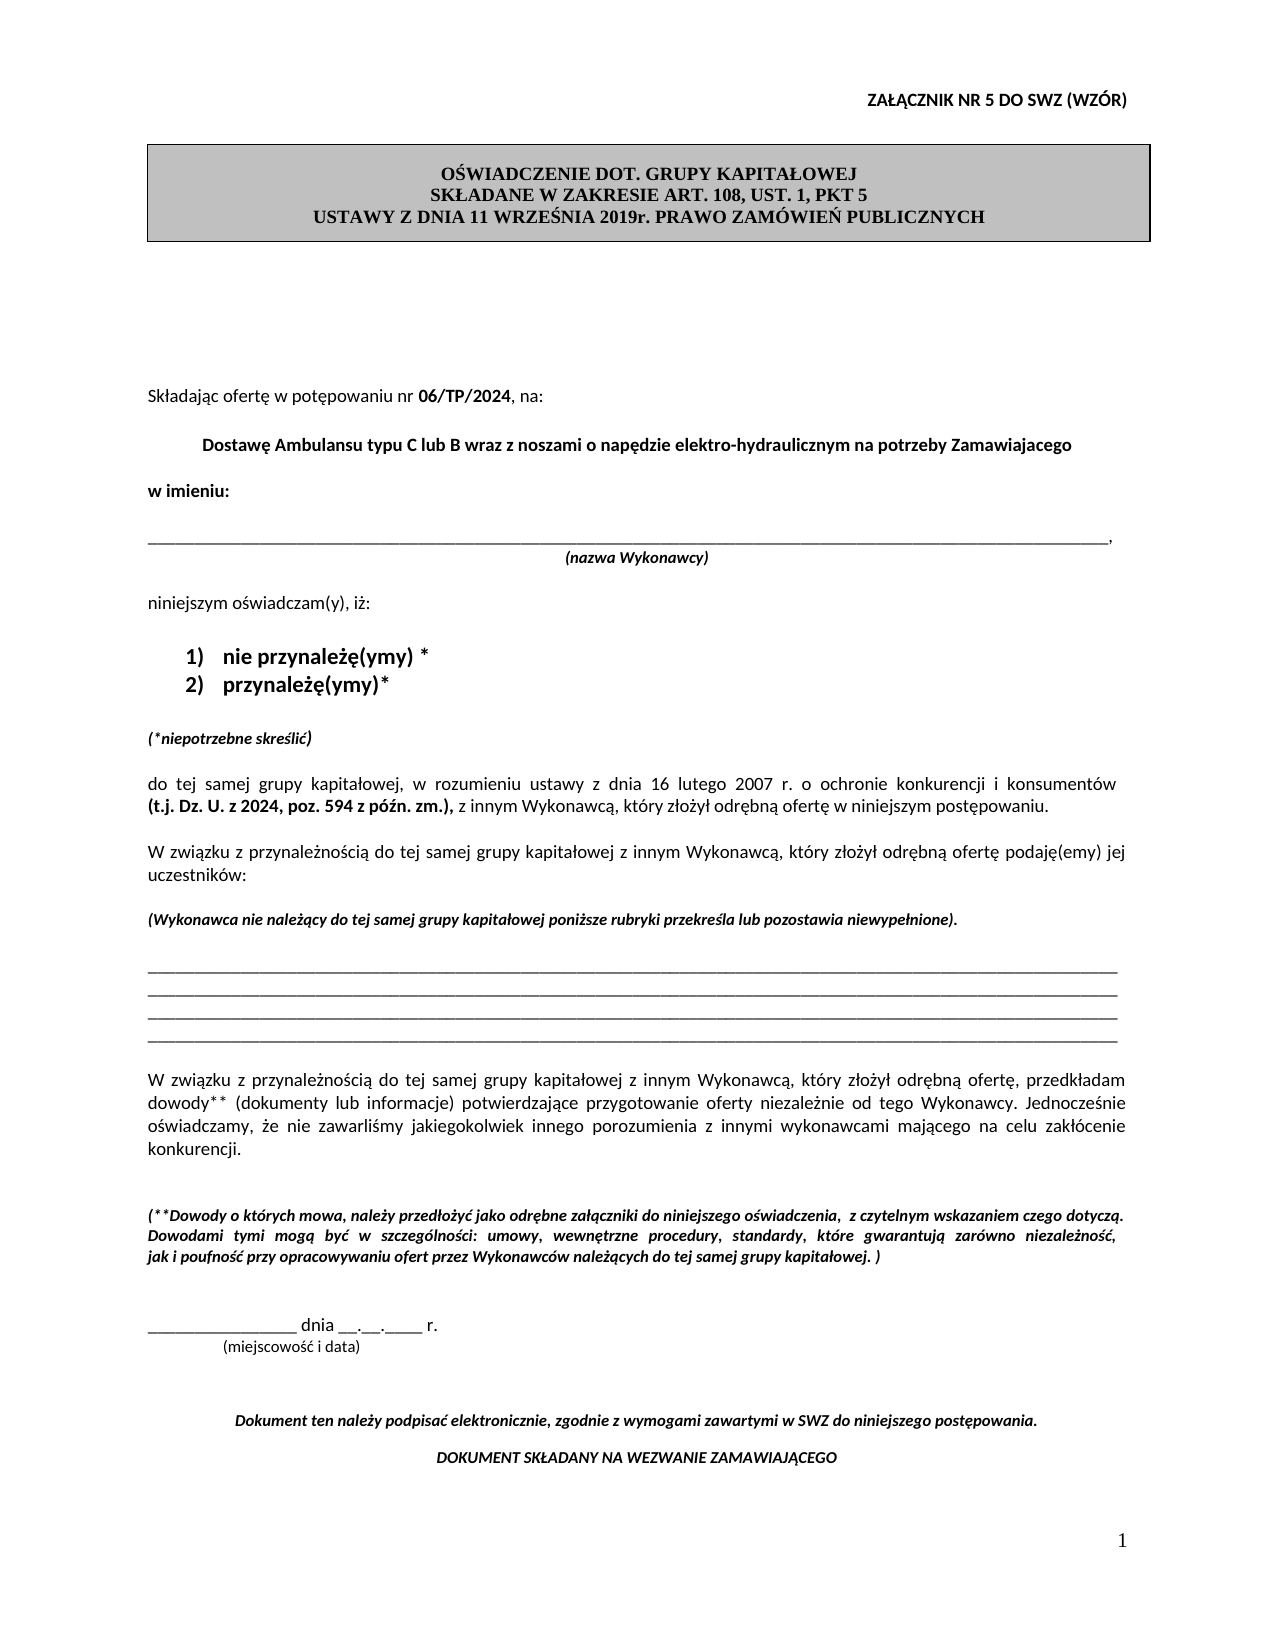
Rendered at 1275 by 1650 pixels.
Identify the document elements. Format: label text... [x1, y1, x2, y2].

text DOKUMENT SKŁADANY NA WEZWANIE ZAMAWIAJĄCEGO [148, 1447, 1127, 1467]
text ________________________________________________________________________________________________________ [148, 953, 1127, 976]
text ZAŁĄCZNIK NR 5 DO SWZ (WZÓR) [148, 89, 1127, 112]
text (Wykonawca nie należący do tej samej grupy kapitałowej poniższe rubryki przekreśla lub pozostawia niewypełnione). [148, 909, 1127, 929]
text W związku z przynależnością do tej samej grupy kapitałowej z innym Wykonawcą, który złożył odrębną ofertę podaję(emy) jej uczestników: [148, 840, 1127, 886]
text ________________________________________________________________________________________________________ [148, 976, 1127, 999]
text Składając ofertę w potępowaniu nr 06/TP/2024, na: [148, 385, 1127, 408]
text (nazwa Wykonawcy) [148, 548, 1127, 568]
text Dokument ten należy podpisać elektronicznie, zgodnie z wymogami zawartymi w SWZ do niniejszego postępowania. [148, 1410, 1127, 1430]
text (*niepotrzebne skreślić) [148, 726, 1127, 749]
list nie przynależę(ymy) * [185, 642, 1127, 670]
text do tej samej grupy kapitałowej, w rozumieniu ustawy z dnia 16 lutego 2007 r. o ochronie konkurencji i konsumentów (t.j. Dz. U. z 2024, poz. 594 z późn. zm.), z innym Wykonawcą, który złożył odrębną ofertę w niniejszym postępowaniu. [148, 772, 1127, 817]
text (miejscowość i data) [223, 1336, 1127, 1357]
list przynależę(ymy)* [185, 670, 1127, 698]
text W związku z przynależnością do tej samej grupy kapitałowej z innym Wykonawcą, który złożył odrębną ofertę, przedkładam dowody** (dokumenty lub informacje) potwierdzające przygotowanie oferty niezależnie od tego Wykonawcy. Jednocześnie oświadczamy, że nie zawarliśmy jakiegokolwiek innego porozumienia z innymi wykonawcami mającego na celu zakłócenie konkurencji. [148, 1068, 1127, 1159]
text w imieniu: [148, 479, 1127, 502]
text Dostawę Ambulansu typu C lub B wraz z noszami o napędzie elektro-hydraulicznym na potrzeby Zamawiajacego [148, 433, 1127, 456]
text ________________ dnia __.__.____ r. [148, 1313, 1127, 1336]
text ________________________________________________________________________________________________________ [148, 999, 1127, 1022]
text (**Dowody o których mowa, należy przedłożyć jako odrębne załączniki do niniejszego oświadczenia, z czytelnym wskazaniem czego dotyczą. Dowodami tymi mogą być w szczególności: umowy, wewnętrzne procedury, standardy, które gwarantują zarówno niezależność, jak i poufność przy opracowywaniu ofert przez Wykonawców należących do tej samej grupy kapitałowej. ) [148, 1205, 1127, 1266]
text niniejszym oświadczam(y), iż: [148, 591, 1127, 614]
text ________________________________________________________________________________________________________ [148, 1022, 1127, 1045]
text _______________________________________________________________________________________________________, [148, 525, 1127, 548]
